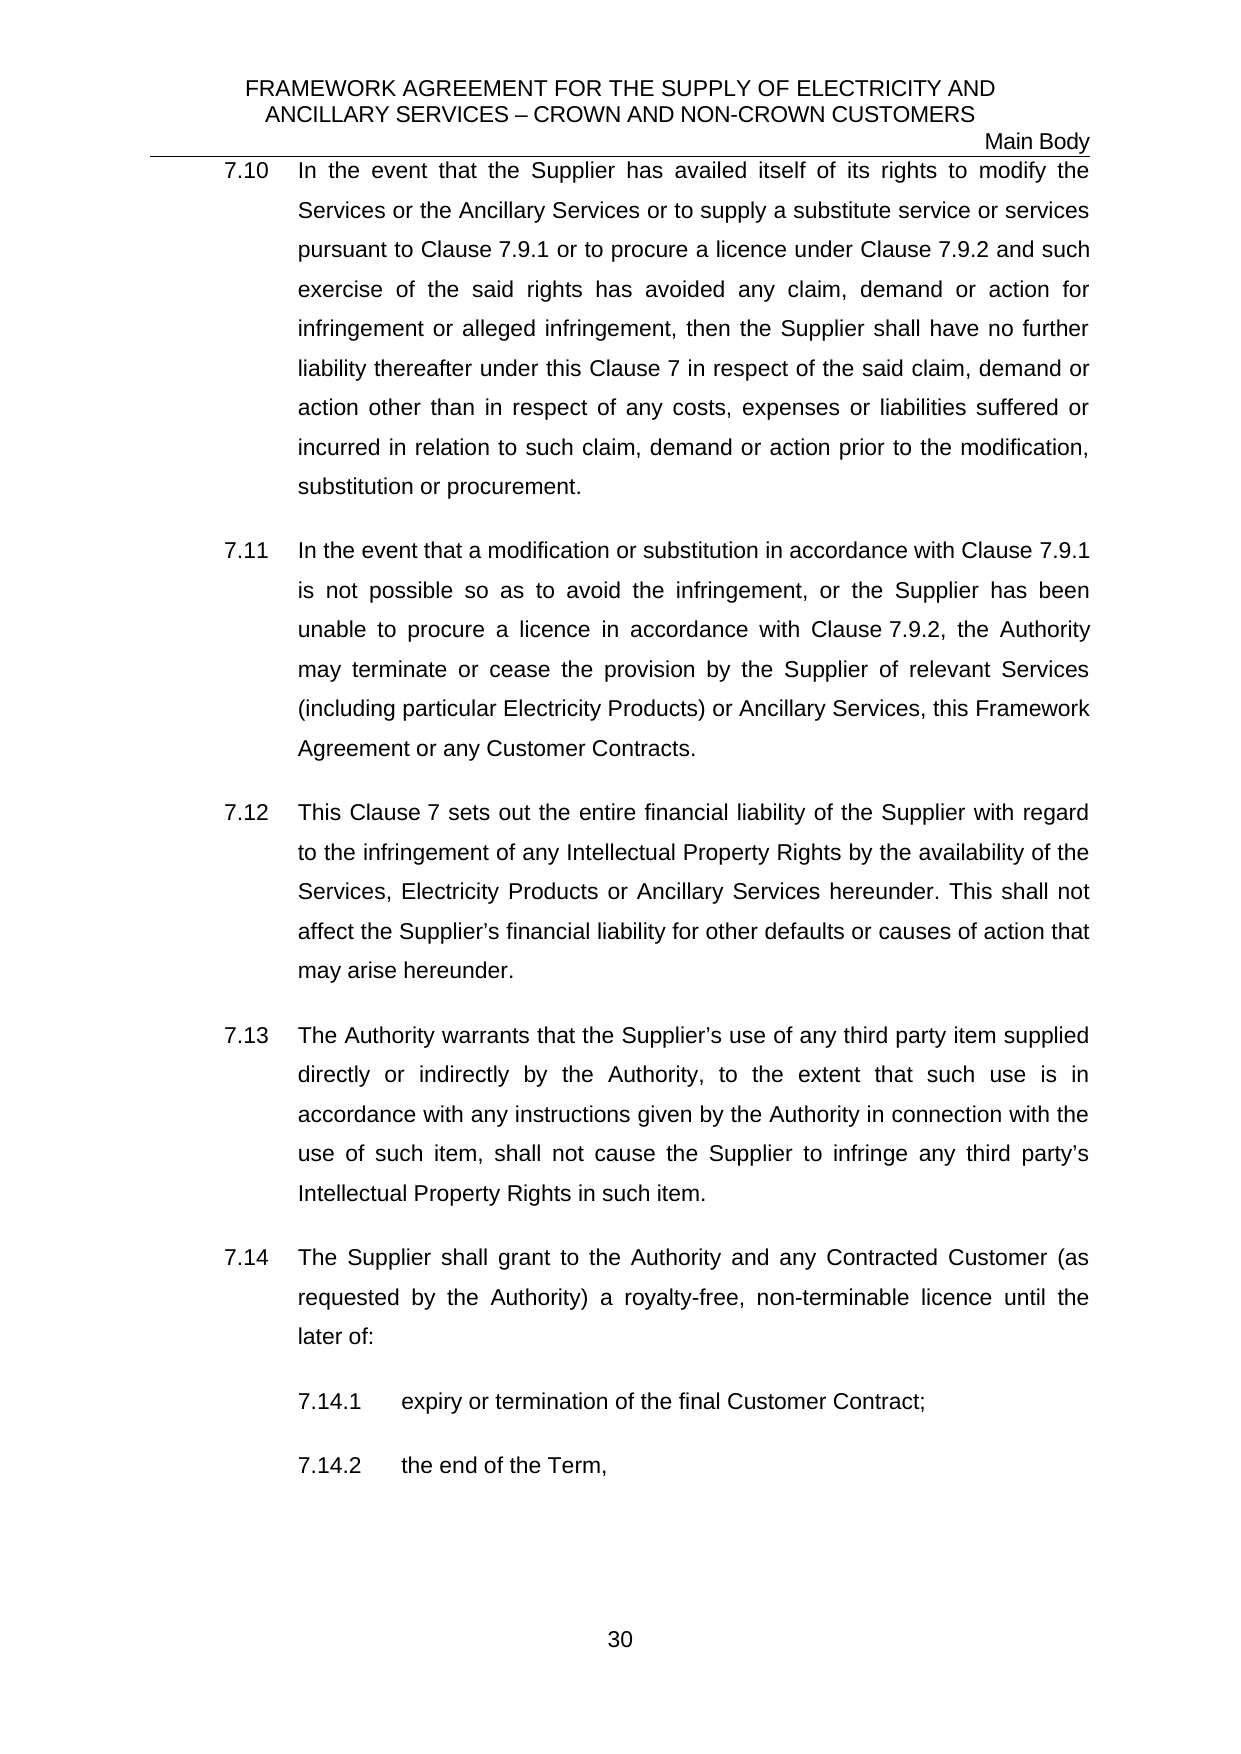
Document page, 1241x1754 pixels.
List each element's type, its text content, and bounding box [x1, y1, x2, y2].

list the end of the Term, [298, 1452, 1090, 1478]
list This Clause 7 sets out the entire financial liability of the Supplier with regard to the infringement of any Intellectual Property Rights by the availability of the Services, Electricity Products or Ancillary Services hereunder. This shall not affect the Supplier’s financial liability for other defaults or causes of action that may arise hereunder. [224, 799, 1090, 984]
list In the event that a modification or substitution in accordance with Clause 7.9.1 is not possible so as to avoid the infringement, or the Supplier has been unable to procure a licence in accordance with Clause 7.9.2, the Authority may terminate or cease the provision by the Supplier of relevant Services (including particular Electricity Products) or Ancillary Services, this Framework Agreement or any Customer Contracts. [224, 537, 1090, 761]
list The Authority warrants that the Supplier’s use of any third party item supplied directly or indirectly by the Authority, to the extent that such use is in accordance with any instructions given by the Authority in connection with the use of such item, shall not cause the Supplier to infringe any third party’s Intellectual Property Rights in such item. [224, 1022, 1090, 1206]
list expiry or termination of the final Customer Contract; [298, 1388, 1090, 1414]
list In the event that the Supplier has availed itself of its rights to modify the Services or the Ancillary Services or to supply a substitute service or services pursuant to Clause 7.9.1 or to procure a licence under Clause 7.9.2 and such exercise of the said rights has avoided any claim, demand or action for infringement or alleged infringement, then the Supplier shall have no further liability thereafter under this Clause 7 in respect of the said claim, demand or action other than in respect of any costs, expenses or liabilities suffered or incurred in relation to such claim, demand or action prior to the modification, substitution or procurement. [224, 157, 1090, 499]
list The Supplier shall grant to the Authority and any Contracted Customer (as requested by the Authority) a royalty-free, non-terminable licence until the later of: [224, 1244, 1090, 1349]
